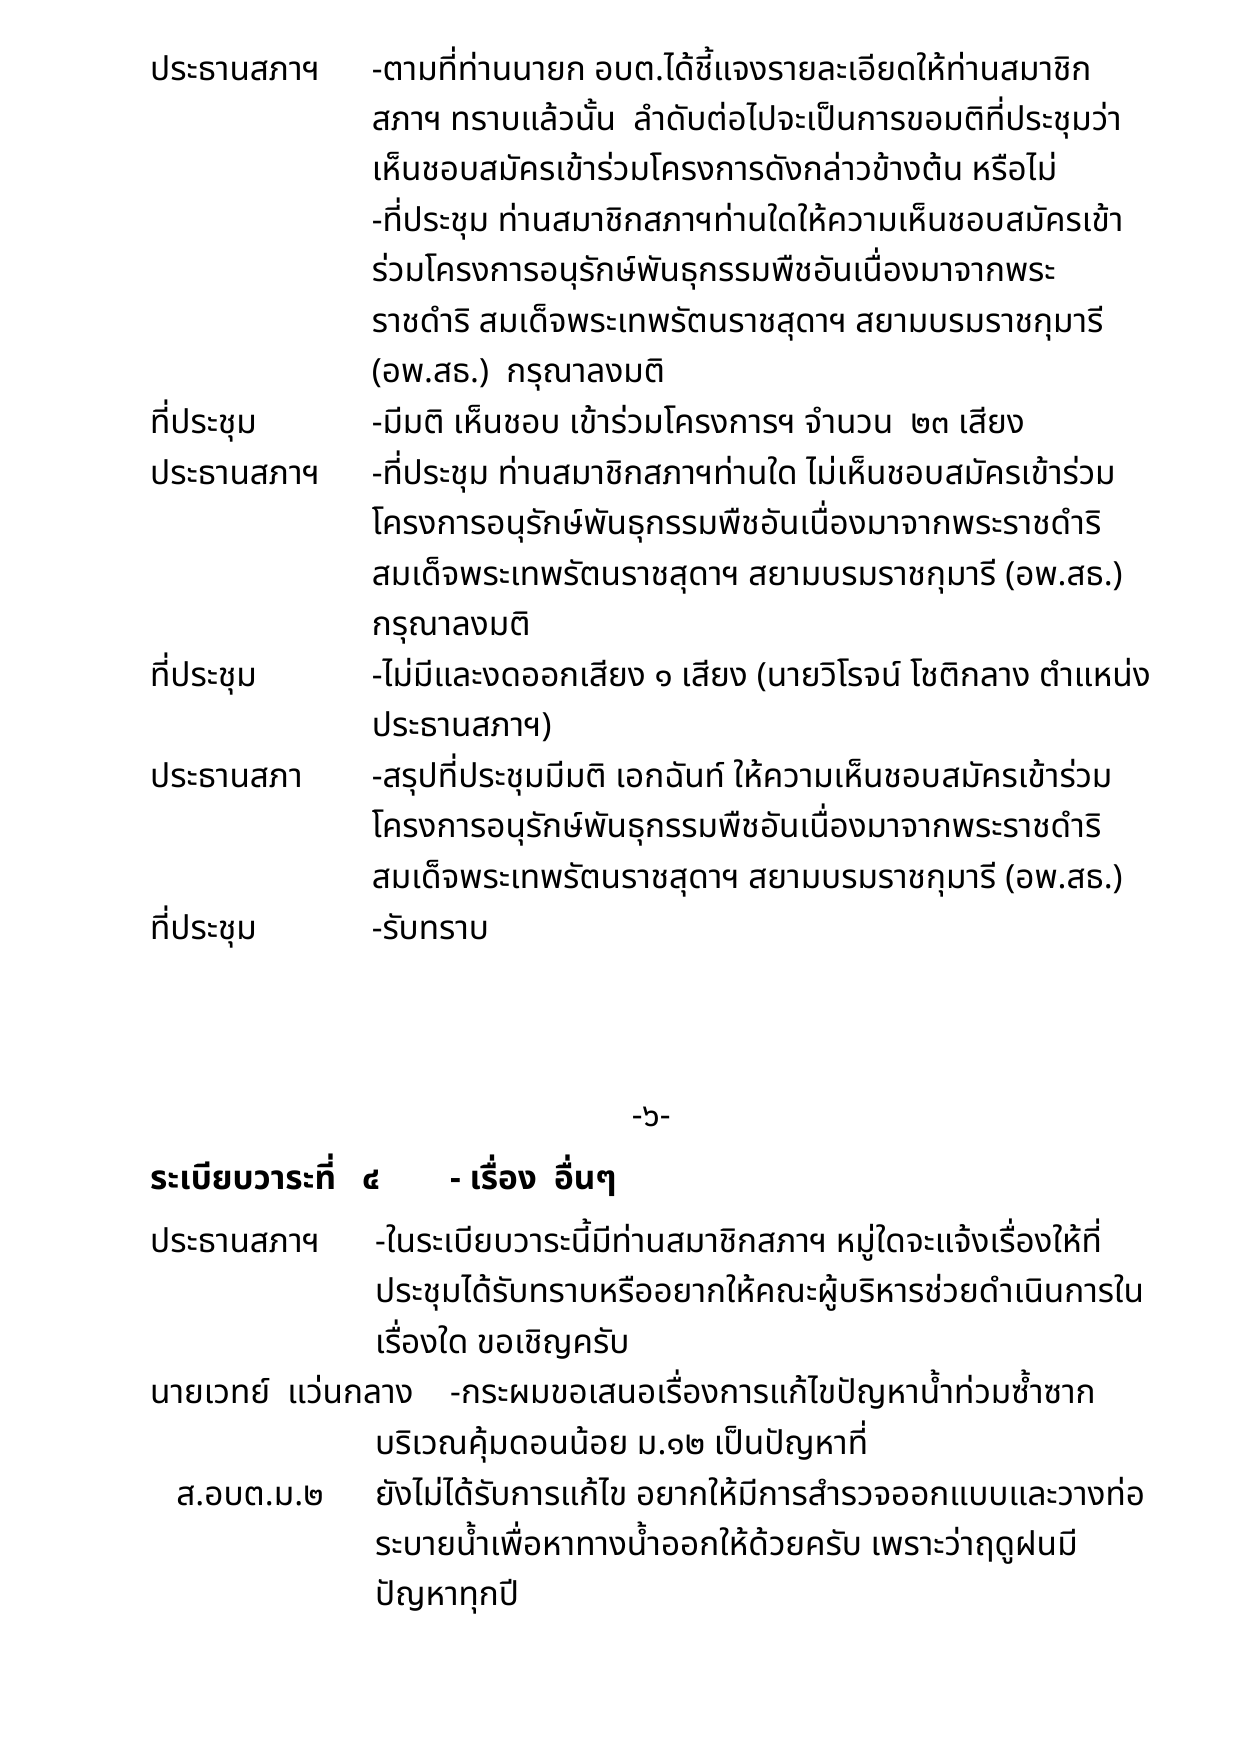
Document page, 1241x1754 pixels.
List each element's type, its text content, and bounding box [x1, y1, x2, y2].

text ประธานสภา -สรุปที่ประชุมมีมติ เอกฉันท์ ให้ความเห็นชอบสมัครเข้าร่วมโครงการอนุรักษ์พันธุกรรมพืชอันเนื่องมาจากพระราชดำริ สมเด็จพระเทพรัตนราชสุดาฯ สยามบรมราชกุมารี (อพ.สธ.) [150, 752, 1152, 903]
text ประธานสภาฯ -ที่ประชุม ท่านสมาชิกสภาฯท่านใด ไม่เห็นชอบสมัครเข้าร่วมโครงการอนุรักษ์พันธุกรรมพืชอันเนื่องมาจากพระราชดำริ สมเด็จพระเทพรัตนราชสุดาฯ สยามบรมราชกุมารี (อพ.สธ.) กรุณาลงมติ [150, 448, 1152, 651]
text ที่ประชุม -รับทราบ [150, 903, 1152, 954]
text ระเบียบวาระที่ ๔ - เรื่อง อื่นๆ [150, 1153, 1152, 1204]
text ที่ประชุม -มีมติ เห็นชอบ เข้าร่วมโครงการฯ จำนวน ๒๓ เสียง [150, 398, 1152, 448]
text ที่ประชุม -ไม่มีและงดออกเสียง ๑ เสียง (นายวิโรจน์ โชติกลาง ตำแหน่ง ประธานสภาฯ) [150, 651, 1152, 752]
text ประธานสภาฯ -ตามที่ท่านนายก อบต.ได้ชี้แจงรายละเอียดให้ท่านสมาชิกสภาฯ ทราบแล้วนั้น ลำดับต่อไปจะเป็นการขอมติที่ประชุมว่า เห็นชอบสมัครเข้าร่วมโครงการดังกล่าวข้างต้น หรือไม่ [150, 44, 1152, 196]
text ส.อบต.ม.๒ ยังไม่ได้รับการแก้ไข อยากให้มีการสำรวจออกแบบและวางท่อระบายน้ำเพื่อหาทางน้ำออกให้ด้วยครับ เพราะว่าฤดูฝนมีปัญหาทุกปี [150, 1469, 1152, 1621]
text นายเวทย์ แว่นกลาง -กระผมขอเสนอเรื่องการแก้ไขปัญหาน้ำท่วมซ้ำซากบริเวณคุ้มดอนน้อย ม.๑๒ เป็นปัญหาที่ [150, 1368, 1152, 1469]
text ประธานสภาฯ -ในระเบียบวาระนี้มีท่านสมาชิกสภาฯ หมู่ใดจะแจ้งเรื่องให้ที่ประชุมได้รับทราบหรืออยากให้คณะผู้บริหารช่วยดำเนินการในเรื่องใด ขอเชิญครับ [150, 1217, 1152, 1368]
text -ที่ประชุม ท่านสมาชิกสภาฯท่านใดให้ความเห็นชอบสมัครเข้าร่วมโครงการอนุรักษ์พันธุกรรมพืชอันเนื่องมาจากพระราชดำริ สมเด็จพระเทพรัตนราชสุดาฯ สยามบรมราชกุมารี (อพ.สธ.) กรุณาลงมติ [150, 196, 1152, 398]
text -๖- [150, 1090, 1152, 1141]
